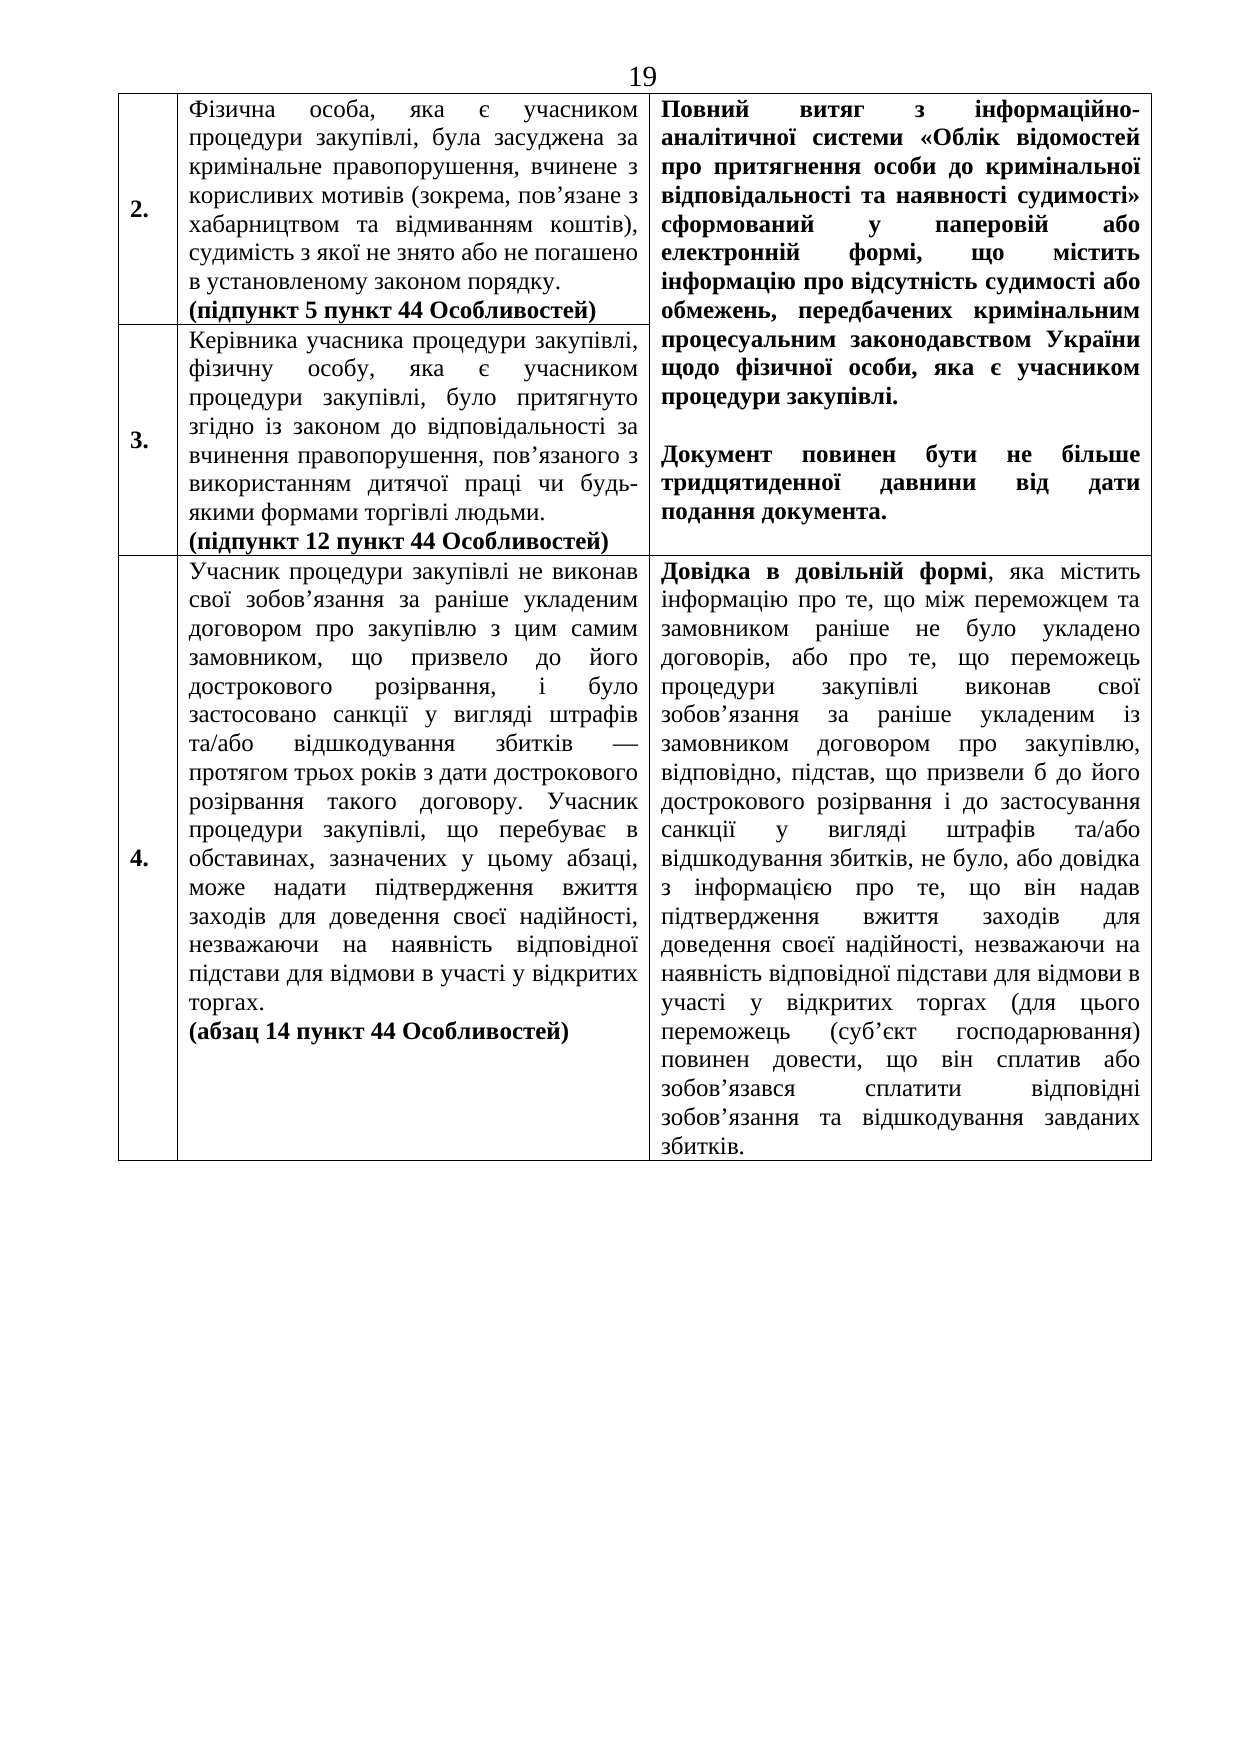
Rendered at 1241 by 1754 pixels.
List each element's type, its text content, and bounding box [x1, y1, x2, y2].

table_cell Довідка в довільній формі, яка містить інформацію про те, що між переможцем та замовником раніше не було укладено договорів, або про те, що переможець процедури закупівлі виконав свої зобов’язання за раніше укладеним із замовником договором про закупівлю, відповідно, підстав, що призвели б до його дострокового розірвання і до застосування санкції у вигляді штрафів та/або відшкодування збитків, не було, або довідка з інформацією про те, що він надав підтвердження вжиття заходів для доведення своєї надійності, незважаючи на наявність відповідної підстави для відмови в участі у відкритих торгах (для цього переможець (суб’єкт господарювання) повинен довести, що він сплатив або зобов’язався сплатити відповідні зобов’язання та відшкодування завданих збитків. [650, 556, 1151, 1159]
table_cell 2. [119, 94, 177, 324]
table_cell Повний витяг з інформаційно-аналітичної системи «Облік відомостей про притягнення особи до кримінальної відповідальності та наявності судимості» сформований у паперовій або електронній формі, що містить інформацію про відсутність судимості або обмежень, передбачених кримінальним процесуальним законодавством України щодо фізичної особи, яка є учасником процедури закупівлі. Документ повинен бути не більше тридцятиденної давнини від дати подання документа. [650, 94, 1151, 555]
table_cell Керівника учасника процедури закупівлі, фізичну особу, яка є учасником процедури закупівлі, було притягнуто згідно із законом до відповідальності за вчинення правопорушення, пов’язаного з використанням дитячої праці чи будь-якими формами торгівлі людьми. (підпункт 12 пункт 44 Особливостей) [178, 325, 649, 555]
table_cell Фізична особа, яка є учасником процедури закупівлі, була засуджена за кримінальне правопорушення, вчинене з корисливих мотивів (зокрема, пов’язане з хабарництвом та відмиванням коштів), судимість з якої не знято або не погашено в установленому законом порядку. (підпункт 5 пункт 44 Особливостей) [178, 94, 649, 324]
table_cell 4. [119, 556, 177, 1159]
table_cell 3. [119, 325, 177, 555]
table_cell Учасник процедури закупівлі не виконав свої зобов’язання за раніше укладеним договором про закупівлю з цим самим замовником, що призвело до його дострокового розірвання, і було застосовано санкції у вигляді штрафів та/або відшкодування збитків — протягом трьох років з дати дострокового розірвання такого договору. Учасник процедури закупівлі, що перебуває в обставинах, зазначених у цьому абзаці, може надати підтвердження вжиття заходів для доведення своєї надійності, незважаючи на наявність відповідної підстави для відмови в участі у відкритих торгах. (абзац 14 пункт 44 Особливостей) [178, 556, 649, 1159]
